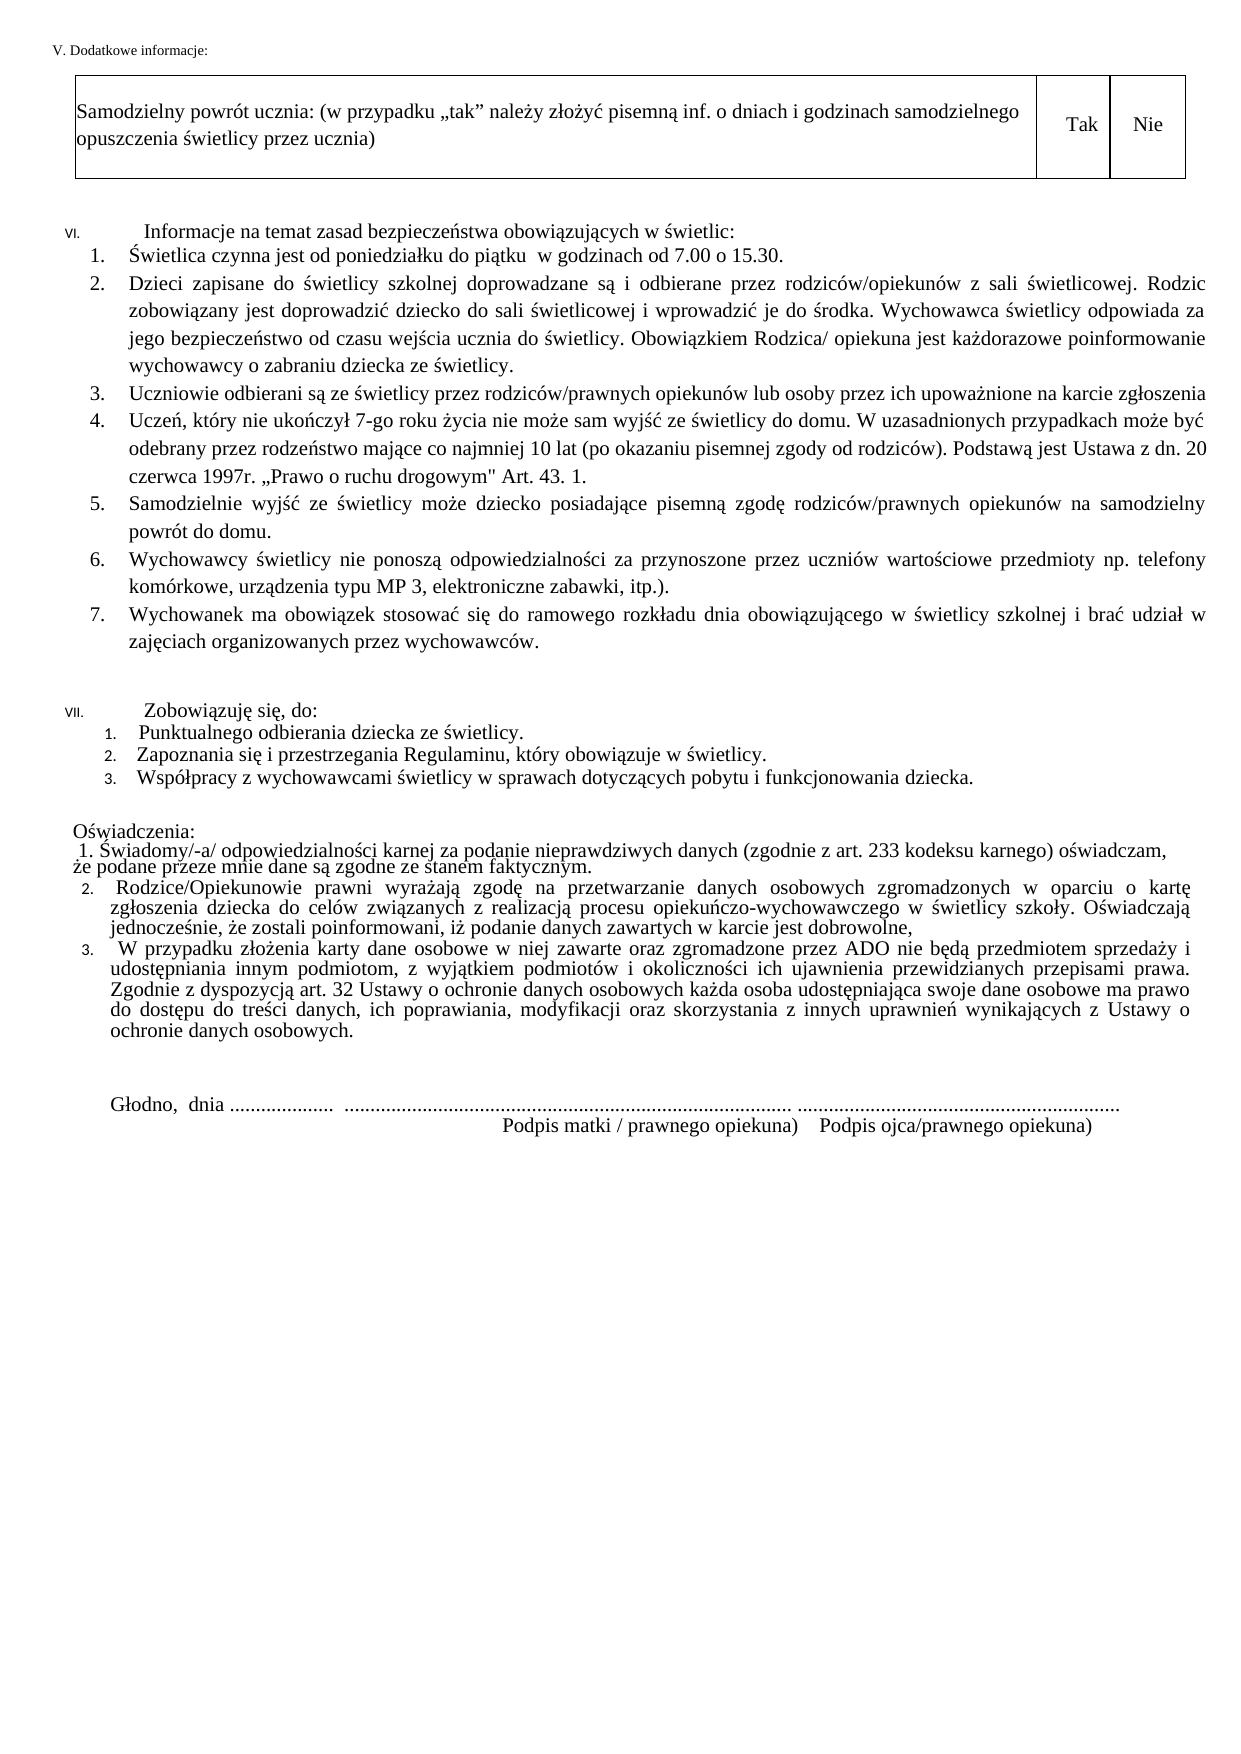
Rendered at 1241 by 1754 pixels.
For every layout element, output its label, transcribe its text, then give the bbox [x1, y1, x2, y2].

text VI. Informacje na temat zasad bezpieczeństwa obowiązujących w świetlic: [64, 220, 1207, 243]
list Dzieci zapisane do świetlicy szkolnej doprowadzane są i odbierane przez rodziców/opiekunów z sali świetlicowej. Rodzic zobowiązany jest doprowadzić dziecko do sali świetlicowej i wprowadzić je do środka. Wychowawca świetlicy odpowiada za jego bezpieczeństwo od czasu wejścia ucznia do świetlicy. Obowiązkiem Rodzica/ opiekuna jest każdorazowe poinformowanie wychowawcy o zabraniu dziecka ze świetlicy. [89, 270, 1207, 377]
list Świadomy/-a/ odpowiedzialności karnej za podanie nieprawdziwych danych (zgodnie z art. 233 kodeksu karnego) oświadczam, że podane przeze mnie dane są zgodne ze stanem faktycznym. [73, 844, 1189, 878]
list Punktualnego odbierania dziecka ze świetlicy. [104, 722, 1207, 744]
list Wychowawcy świetlicy nie ponoszą odpowiedzialności za przynoszone przez uczniów wartościowe przedmioty np. telefony komórkowe, urządzenia typu MP 3, elektroniczne zabawki, itp.). [89, 546, 1207, 598]
list Uczniowie odbierani są ze świetlicy przez rodziców/prawnych opiekunów lub osoby przez ich upoważnione na karcie zgłoszenia [89, 381, 1207, 405]
table_header Tak [1037, 76, 1109, 177]
list Współpracy z wychowawcami świetlicy w sprawach dotyczących pobytu i funkcjonowania dziecka. [104, 766, 1207, 789]
text V. Dodatkowe informacje: [52, 42, 1207, 58]
list Rodzice/Opiekunowie prawni wyrażają zgodę na przetwarzanie danych osobowych zgromadzonych w oparciu o kartę zgłoszenia dziecka do celów związanych z realizacją procesu opiekuńczo-wychowawczego w świetlicy szkoły. Oświadczają jednocześnie, że zostali poinformowani, iż podanie danych zawartych w karcie jest dobrowolne, [81, 878, 1192, 939]
text VII. Zobowiązuję się, do: [64, 699, 1207, 722]
list W przypadku złożenia karty dane osobowe w niej zawarte oraz zgromadzone przez ADO nie będą przedmiotem sprzedaży i udostępniania innym podmiotom, z wyjątkiem podmiotów i okoliczności ich ujawnienia przewidzianych przepisami prawa. Zgodnie z dyspozycją art. 32 Ustawy o ochronie danych osobowych każda osoba udostępniająca swoje dane osobowe ma prawo do dostępu do treści danych, ich poprawiania, modyfikacji oraz skorzystania z innych uprawnień wynikających z Ustawy o ochronie danych osobowych. [81, 939, 1192, 1042]
list Świetlica czynna jest od poniedziałku do piątku w godzinach od 7.00 o 15.30. [89, 243, 1207, 267]
text Podpis matki / prawnego opiekuna) Podpis ojca/prawnego opiekuna) [502, 1116, 1207, 1137]
list Samodzielnie wyjść ze świetlicy może dziecko posiadające pisemną zgodę rodziców/prawnych opiekunów na samodzielny powrót do domu. [89, 491, 1207, 543]
text Głodno, dnia .................... ...................................................................................... .............................................................. [110, 1094, 1207, 1116]
text Oświadczenia: [73, 822, 1207, 842]
list Wychowanek ma obowiązek stosować się do ramowego rozkładu dnia obowiązującego w świetlicy szkolnej i brać udział w zajęciach organizowanych przez wychowawców. [89, 602, 1207, 653]
table_header Samodzielny powrót ucznia: (w przypadku „tak” należy złożyć pisemną inf. o dniach i godzinach samodzielnego opuszczenia świetlicy przez ucznia) [76, 76, 1036, 177]
list Uczeń, który nie ukończył 7-go roku życia nie może sam wyjść ze świetlicy do domu. W uzasadnionych przypadkach może być odebrany przez rodzeństwo mające co najmniej 10 lat (po okazaniu pisemnej zgody od rodziców). Podstawą jest Ustawa z dn. 20 czerwca 1997r. „Prawo o ruchu drogowym" Art. 43. 1. [89, 408, 1207, 488]
table_header Nie [1111, 76, 1185, 177]
list Zapoznania się i przestrzegania Regulaminu, który obowiązuje w świetlicy. [104, 744, 1207, 766]
